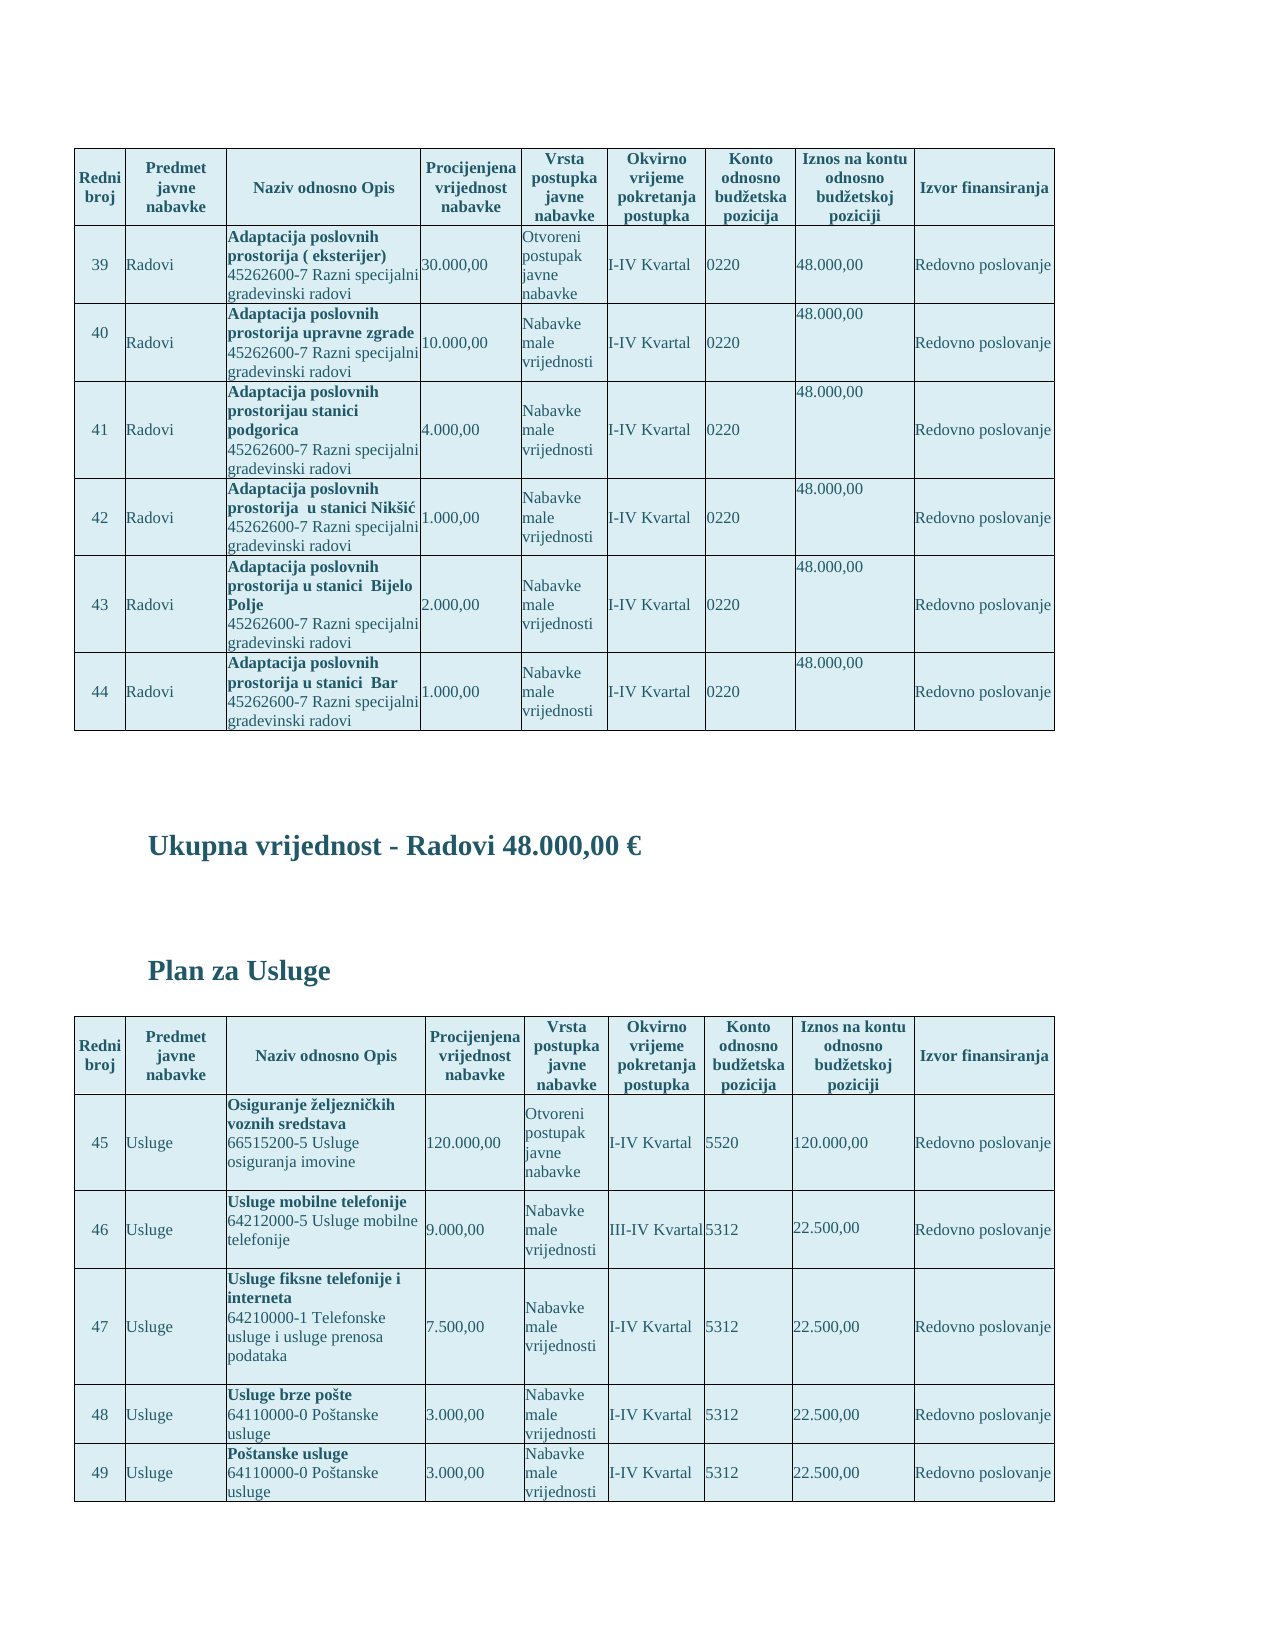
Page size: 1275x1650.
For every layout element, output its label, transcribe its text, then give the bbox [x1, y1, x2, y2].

table_header Procijenjena vrijednost nabavke [426, 1017, 524, 1093]
table_cell Redovno poslovanje [915, 1095, 1054, 1190]
table_cell 45 [75, 1095, 125, 1190]
table_cell Nabavke male vrijednosti [522, 556, 607, 652]
table_cell I-IV Kvartal [609, 1444, 704, 1501]
table_cell 5312 [705, 1269, 792, 1384]
table_cell Redovno poslovanje [915, 382, 1054, 478]
table_cell Redovno poslovanje [915, 479, 1054, 555]
table_cell 43 [75, 556, 125, 652]
table_cell Nabavke male vrijednosti [525, 1385, 608, 1443]
table_header Konto odnosno budžetska pozicija [706, 149, 795, 225]
table_cell Adaptacija poslovnih prostorija ( eksterijer) 45262600-7 Razni specijalni gradevinski radovi [227, 226, 420, 303]
table_cell 5312 [705, 1444, 792, 1501]
table_cell Nabavke male vrijednosti [525, 1444, 608, 1501]
table_cell 0220 [706, 382, 795, 478]
table_cell I-IV Kvartal [608, 226, 705, 303]
table_cell I-IV Kvartal [608, 382, 705, 478]
table_cell Radovi [126, 556, 226, 652]
table_cell Nabavke male vrijednosti [522, 479, 607, 555]
table_cell 5520 [705, 1095, 792, 1190]
table_header Iznos na kontu odnosno budžetskoj poziciji [796, 149, 914, 225]
table_cell 48.000,00 [796, 226, 914, 303]
table_cell Radovi [126, 226, 226, 303]
table_cell 0220 [706, 304, 795, 381]
table_cell 22.500,00 [793, 1444, 914, 1501]
table_cell Redovno poslovanje [915, 556, 1054, 652]
table_cell Adaptacija poslovnih prostorija u stanici Bar 45262600-7 Razni specijalni gradevinski radovi [227, 653, 420, 730]
table_header Redni broj [75, 1017, 125, 1093]
table_cell Otvoreni postupak javne nabavke [525, 1095, 608, 1190]
table_cell 42 [75, 479, 125, 555]
table_cell Redovno poslovanje [915, 1191, 1054, 1268]
table_cell 120.000,00 [793, 1095, 914, 1190]
table_cell Adaptacija poslovnih prostorija upravne zgrade 45262600-7 Razni specijalni gradevinski radovi [227, 304, 420, 381]
table_cell 1.000,00 [421, 653, 521, 730]
table_cell III-IV Kvartal [609, 1191, 704, 1268]
table_cell 9.000,00 [426, 1191, 524, 1268]
table_header Okvirno vrijeme pokretanja postupka [609, 1017, 704, 1093]
table_header Konto odnosno budžetska pozicija [705, 1017, 792, 1093]
table_cell 4.000,00 [421, 382, 521, 478]
table_cell 2.000,00 [421, 556, 521, 652]
table_header Vrsta postupka javne nabavke [522, 149, 607, 225]
table_cell I-IV Kvartal [608, 653, 705, 730]
table_cell 48.000,00 [796, 479, 914, 555]
table_cell 48.000,00 [796, 556, 914, 652]
table_header Predmet javne nabavke [126, 149, 226, 225]
table_cell 39 [75, 226, 125, 303]
table_cell 5312 [705, 1385, 792, 1443]
table_cell 30.000,00 [421, 226, 521, 303]
table_header Izvor finansiranja [915, 149, 1054, 225]
table_cell Usluge [126, 1191, 226, 1268]
table_cell Usluge [126, 1385, 226, 1443]
table_cell Osiguranje željezničkih voznih sredstava 66515200-5 Usluge osiguranja imovine [227, 1095, 425, 1190]
table_cell Usluge [126, 1444, 226, 1501]
table_cell 22.500,00 [793, 1191, 914, 1268]
table_cell 22.500,00 [793, 1385, 914, 1443]
table_cell I-IV Kvartal [609, 1385, 704, 1443]
table_header Redni broj [75, 149, 125, 225]
table_cell 3.000,00 [426, 1385, 524, 1443]
table_cell 0220 [706, 226, 795, 303]
table_cell Otvoreni postupak javne nabavke [522, 226, 607, 303]
table_cell Nabavke male vrijednosti [522, 382, 607, 478]
table_cell Radovi [126, 653, 226, 730]
table_cell 44 [75, 653, 125, 730]
table_cell 48.000,00 [796, 382, 914, 478]
table_header Izvor finansiranja [915, 1017, 1054, 1093]
table_cell 40 [75, 304, 125, 381]
table_header Vrsta postupka javne nabavke [525, 1017, 608, 1093]
table_header Procijenjena vrijednost nabavke [421, 149, 521, 225]
table_cell I-IV Kvartal [608, 304, 705, 381]
table_cell Poštanske usluge 64110000-0 Poštanske usluge [227, 1444, 425, 1501]
table_cell Nabavke male vrijednosti [522, 653, 607, 730]
table_cell Adaptacija poslovnih prostorija u stanici Bijelo Polje 45262600-7 Razni specijalni gradevinski radovi [227, 556, 420, 652]
table_cell 47 [75, 1269, 125, 1384]
table_cell Nabavke male vrijednosti [525, 1269, 608, 1384]
table_cell Usluge brze pošte 64110000-0 Poštanske usluge [227, 1385, 425, 1443]
table_cell Redovno poslovanje [915, 1269, 1054, 1384]
table_cell Usluge fiksne telefonije i interneta 64210000-1 Telefonske usluge i usluge prenosa podataka [227, 1269, 425, 1384]
table_cell 7.500,00 [426, 1269, 524, 1384]
table_cell 41 [75, 382, 125, 478]
text Plan za Usluge [148, 953, 1127, 987]
table_cell 3.000,00 [426, 1444, 524, 1501]
table_cell 0220 [706, 653, 795, 730]
table_header Iznos na kontu odnosno budžetskoj poziciji [793, 1017, 914, 1093]
table_cell Redovno poslovanje [915, 304, 1054, 381]
table_cell Redovno poslovanje [915, 1444, 1054, 1501]
table_cell 10.000,00 [421, 304, 521, 381]
table_cell 120.000,00 [426, 1095, 524, 1190]
table_header Predmet javne nabavke [126, 1017, 226, 1093]
table_cell 48.000,00 [796, 653, 914, 730]
table_cell Radovi [126, 479, 226, 555]
table_cell I-IV Kvartal [608, 479, 705, 555]
table_cell I-IV Kvartal [609, 1269, 704, 1384]
table_cell Redovno poslovanje [915, 653, 1054, 730]
table_cell 48 [75, 1385, 125, 1443]
table_cell Adaptacija poslovnih prostorija u stanici Nikšić 45262600-7 Razni specijalni gradevinski radovi [227, 479, 420, 555]
table_cell 0220 [706, 556, 795, 652]
table_cell Radovi [126, 382, 226, 478]
table_cell Nabavke male vrijednosti [525, 1191, 608, 1268]
table_cell Redovno poslovanje [915, 1385, 1054, 1443]
table_cell Nabavke male vrijednosti [522, 304, 607, 381]
table_header Okvirno vrijeme pokretanja postupka [608, 149, 705, 225]
table_cell 5312 [705, 1191, 792, 1268]
table_cell 1.000,00 [421, 479, 521, 555]
table_cell I-IV Kvartal [609, 1095, 704, 1190]
table_cell 46 [75, 1191, 125, 1268]
table_header Naziv odnosno Opis [227, 1017, 425, 1093]
text Ukupna vrijednost - Radovi 48.000,00 € [148, 808, 1127, 861]
table_cell Radovi [126, 304, 226, 381]
table_cell Usluge [126, 1095, 226, 1190]
table_cell Usluge [126, 1269, 226, 1384]
table_cell I-IV Kvartal [608, 556, 705, 652]
table_cell 48.000,00 [796, 304, 914, 381]
table_cell Redovno poslovanje [915, 226, 1054, 303]
table_cell 49 [75, 1444, 125, 1501]
table_cell 0220 [706, 479, 795, 555]
table_cell Adaptacija poslovnih prostorijau stanici podgorica 45262600-7 Razni specijalni gradevinski radovi [227, 382, 420, 478]
table_header Naziv odnosno Opis [227, 149, 420, 225]
table_cell 22.500,00 [793, 1269, 914, 1384]
table_cell Usluge mobilne telefonije 64212000-5 Usluge mobilne telefonije [227, 1191, 425, 1268]
